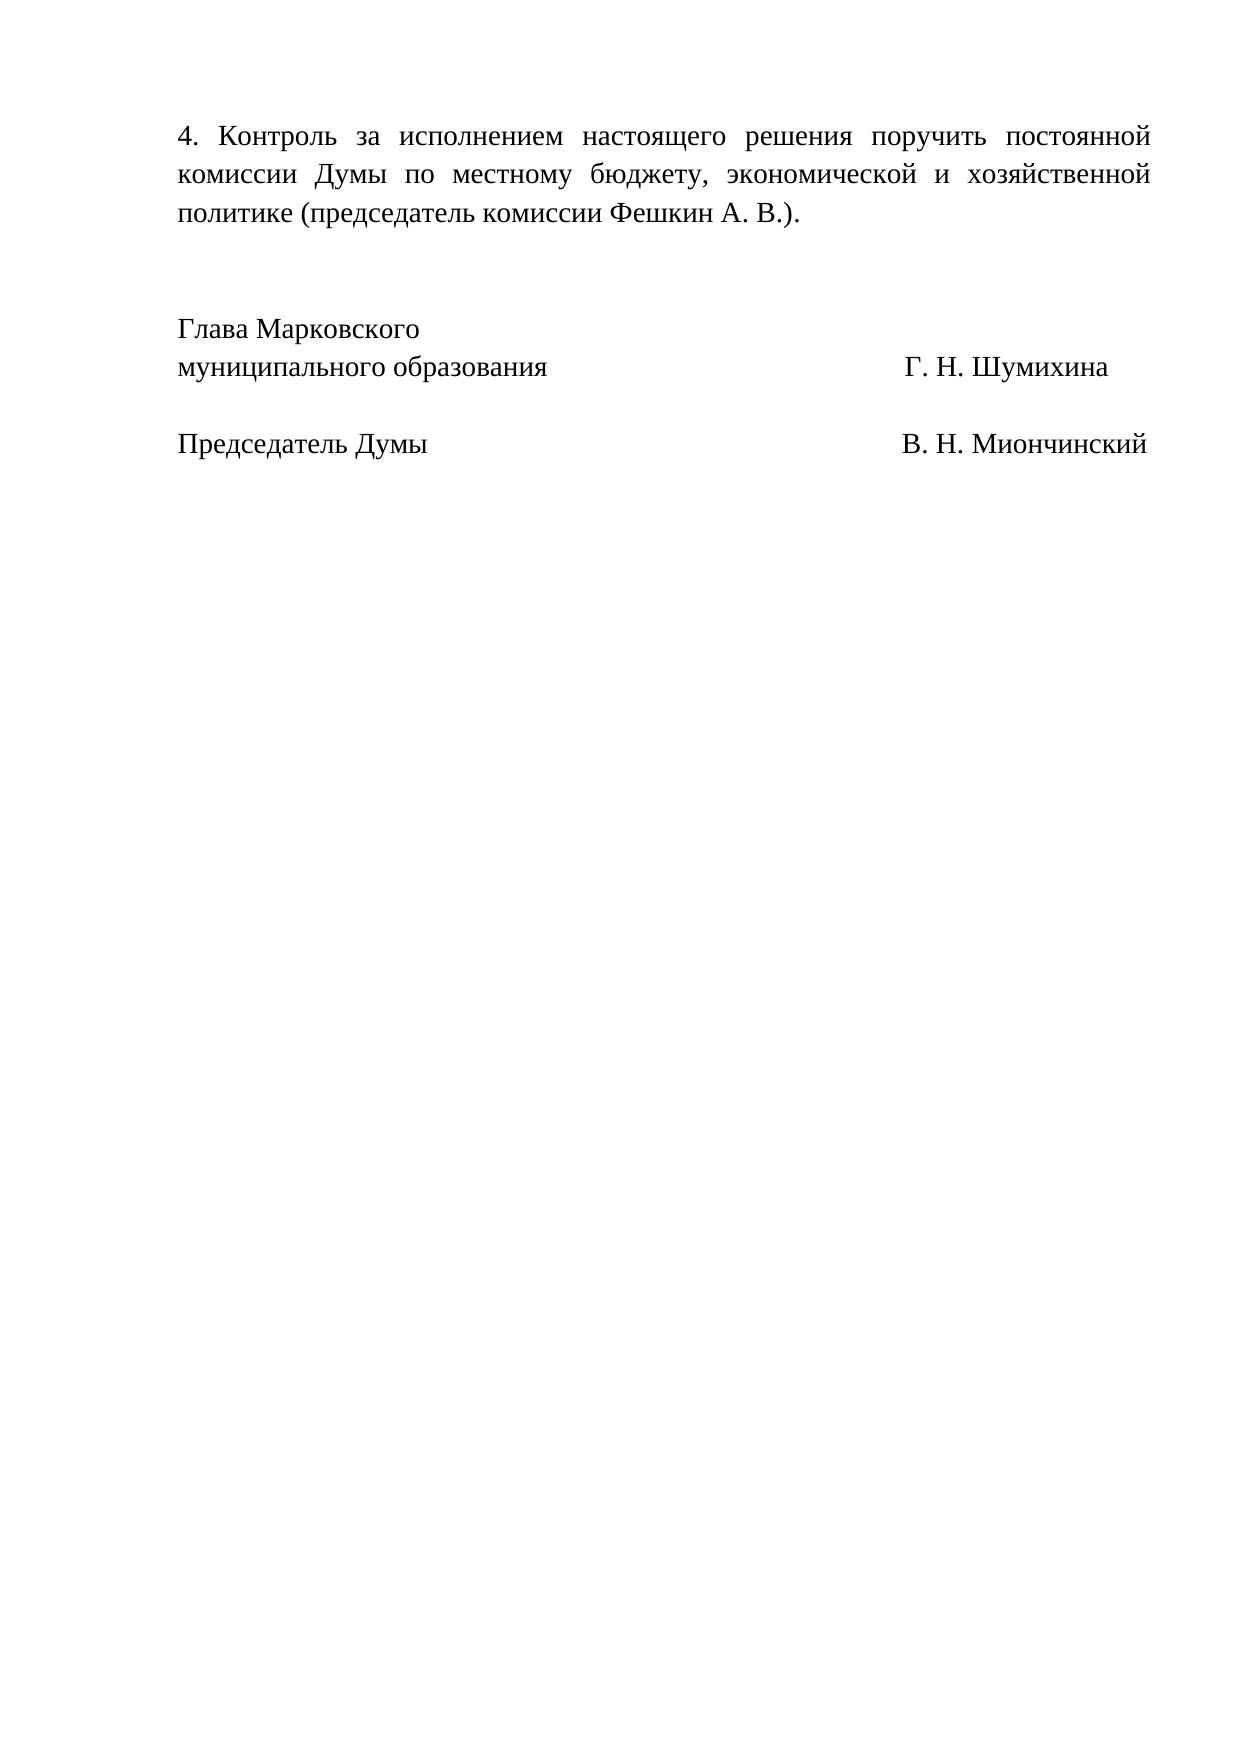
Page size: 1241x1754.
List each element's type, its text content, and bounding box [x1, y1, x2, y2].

text муниципального образования Г. Н. Шумихина [177, 349, 1152, 383]
text Председатель Думы В. Н. Миончинский [177, 426, 1152, 460]
text 4. Контроль за исполнением настоящего решения поручить постоянной комиссии Думы по местному бюджету, экономической и хозяйственной политике (председатель комиссии Фешкин А. В.). [177, 118, 1152, 229]
text Глава Марковского [177, 311, 1152, 344]
